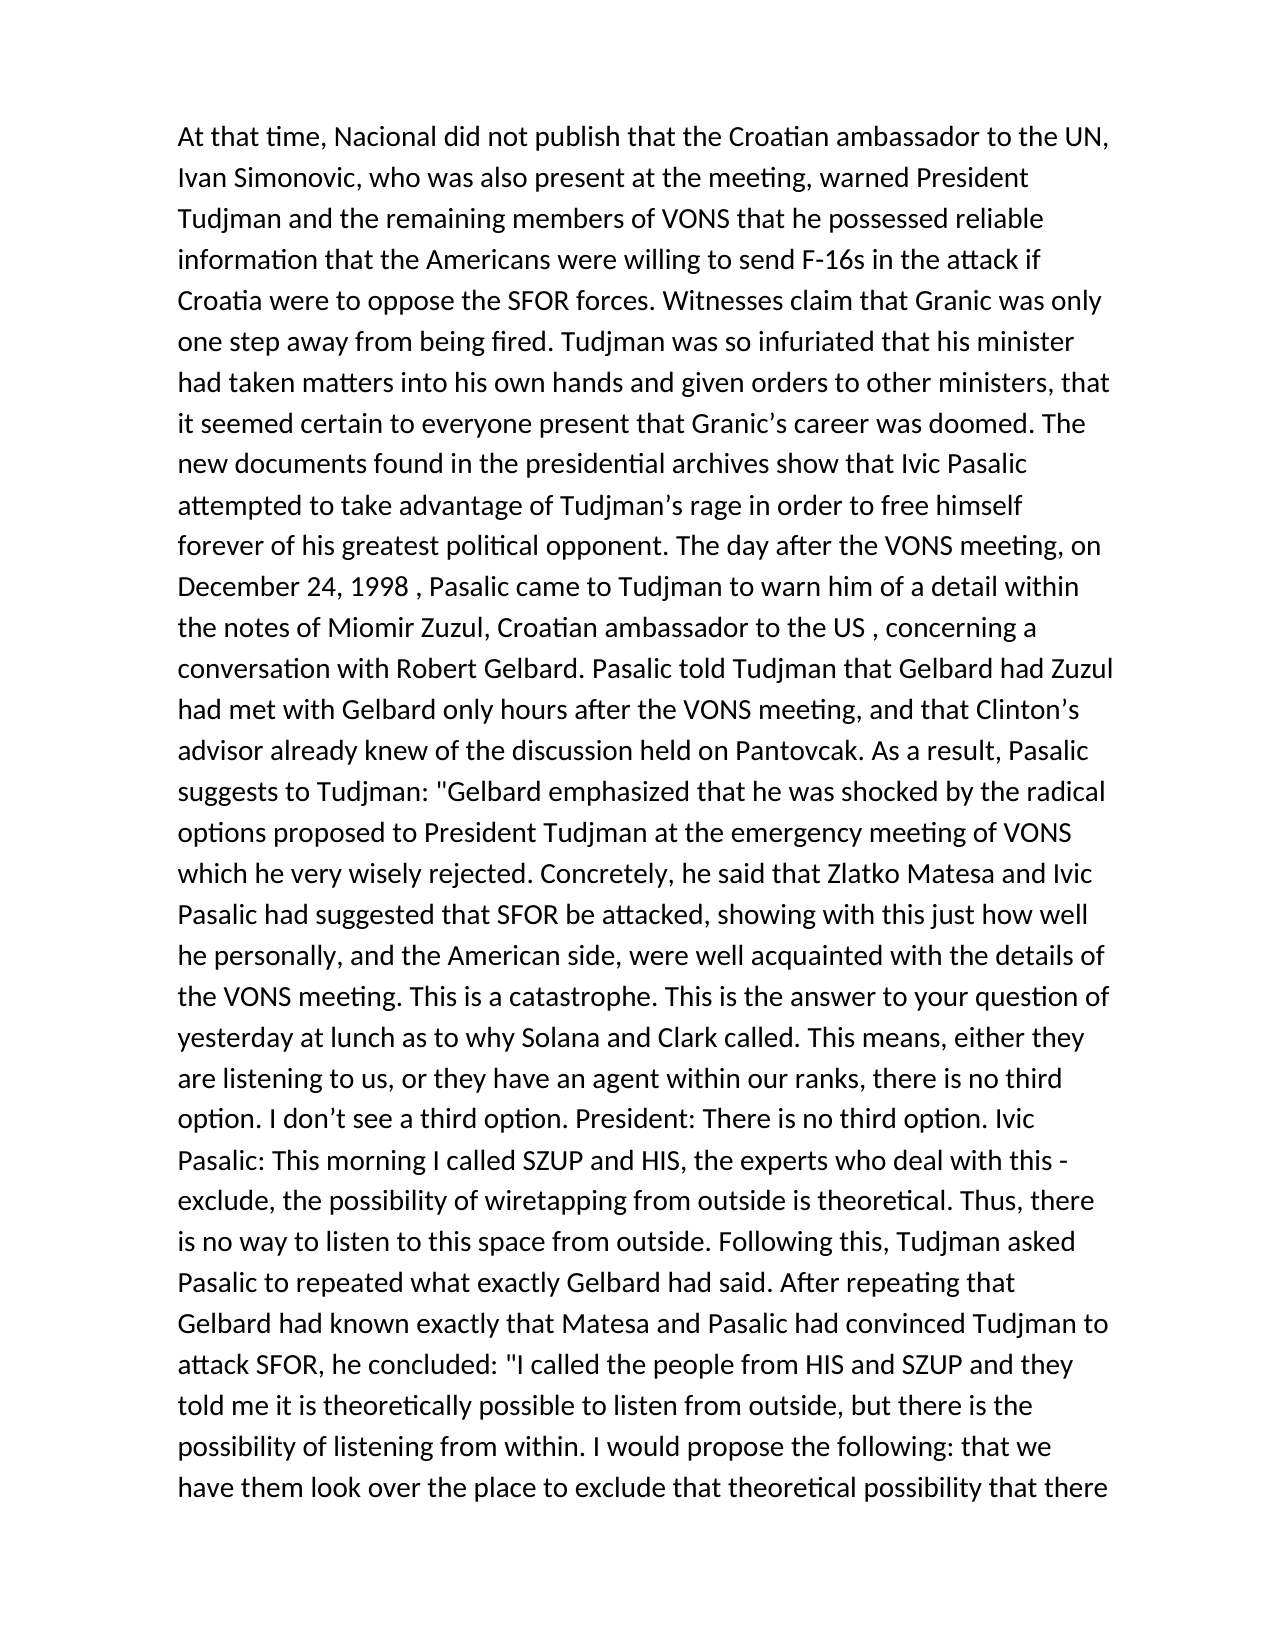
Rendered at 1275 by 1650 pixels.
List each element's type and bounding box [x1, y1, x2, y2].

text [177, 118, 1116, 1505]
